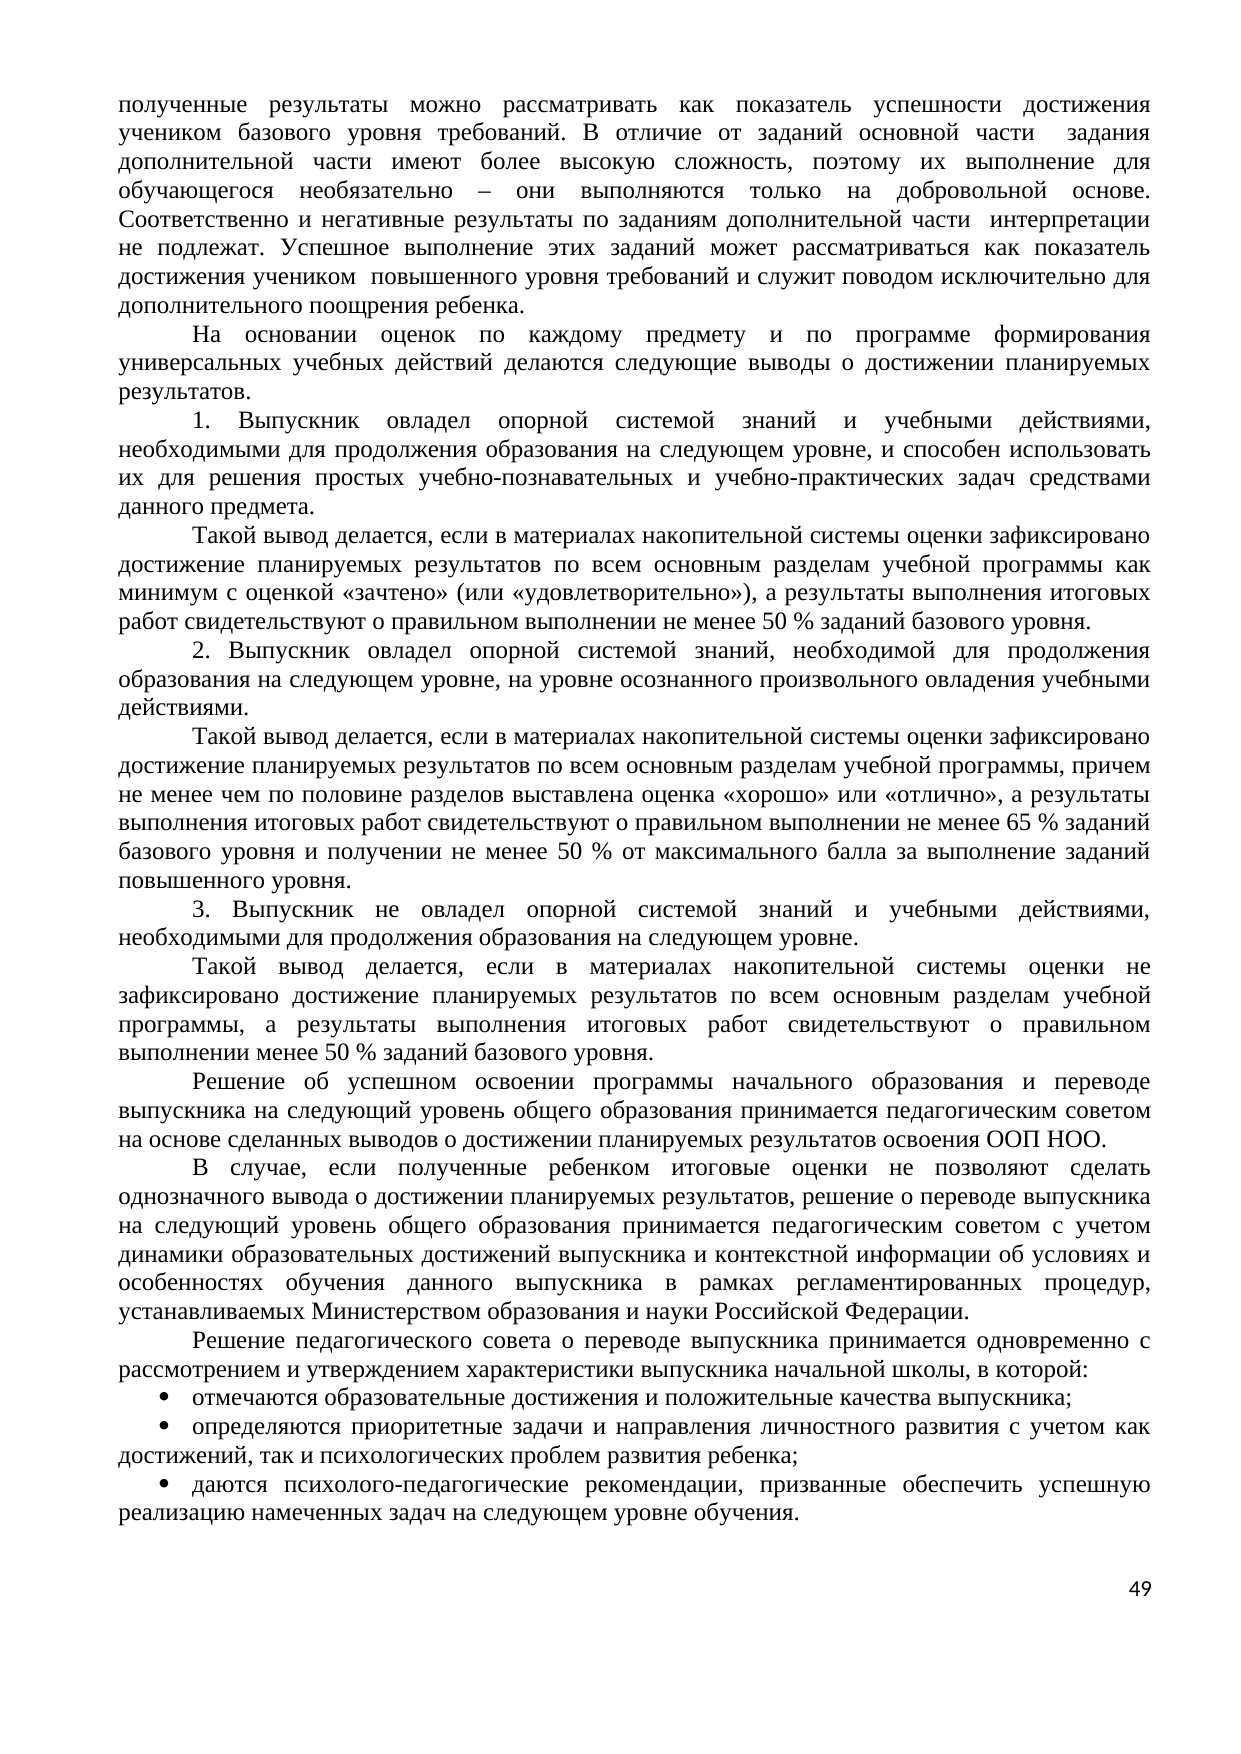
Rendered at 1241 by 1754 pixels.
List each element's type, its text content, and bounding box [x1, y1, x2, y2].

text В случае, если полученные ребенком итоговые оценки не позволяют сделать однозначного вывода о достижении планируемых результатов, решение о переводе выпускника на следующий уровень общего образования принимается педагогическим советом с учетом динамики образовательных достижений выпускника и контекстной информации об условиях и особенностях обучения данного выпускника в рамках регламентированных процедур, устанавливаемых Министерством образования и науки Российской Федерации. [118, 1152, 1152, 1325]
text Такой вывод делается, если в материалах накопительной системы оценки не зафиксировано достижение планируемых результатов по всем основным разделам учебной программы, а результаты выполнения итоговых работ свидетельствуют о правильном выполнении менее 50 % заданий базового уровня. [118, 951, 1152, 1066]
text Решение об успешном освоении программы начального образования и переводе выпускника на следующий уровень общего образования принимается педагогическим советом на основе сделанных выводов о достижении планируемых результатов освоения ООП НОО. [118, 1066, 1152, 1152]
list определяются приоритетные задачи и направления личностного развития с учетом как достижений, так и психологических проблем развития ребенка; [118, 1411, 1152, 1469]
text Такой вывод делается, если в материалах накопительной системы оценки зафиксировано достижение планируемых результатов по всем основным разделам учебной программы, причем не менее чем по половине разделов выставлена оценка «хорошо» или «отлично», а результаты выполнения итоговых работ свидетельствуют о правильном выполнении не менее 65 % заданий базового уровня и получении не менее 50 % от максимального балла за выполнение заданий повышенного уровня. [118, 721, 1152, 894]
text Такой вывод делается, если в материалах накопительной системы оценки зафиксировано достижение планируемых результатов по всем основным разделам учебной программы как минимум с оценкой «зачтено» (или «удовлетворительно»), а результаты выполнения итоговых работ свидетельствуют о правильном выполнении не менее 50 % заданий базового уровня. [118, 520, 1152, 635]
text Решение педагогического совета о переводе выпускника принимается одновременно с рассмотрением и утверждением характеристики выпускника начальной школы, в которой: [118, 1325, 1152, 1382]
text 3. Выпускник не овладел опорной системой знаний и учебными действиями, необходимыми для продолжения образования на следующем уровне. [118, 894, 1152, 951]
text 2. Выпускник овладел опорной системой знаний, необходимой для продолжения образования на следующем уровне, на уровне осознанного произвольного овладения учебными действиями. [118, 635, 1152, 721]
list даются психолого-педагогические рекомендации, призванные обеспечить успешную реализацию намеченных задач на следующем уровне обучения. [118, 1469, 1152, 1526]
text На основании оценок по каждому предмету и по программе формирования универсальных учебных действий делаются следующие выводы о достижении планируемых результатов. [118, 319, 1152, 405]
list отмечаются образовательные достижения и положительные качества выпускника; [118, 1382, 1152, 1411]
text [118, 89, 1152, 319]
text 1. Выпускник овладел опорной системой знаний и учебными действиями, необходимыми для продолжения образования на следующем уровне, и способен использовать их для решения простых учебно-познавательных и учебно-практических задач средствами данного предмета. [118, 405, 1152, 520]
